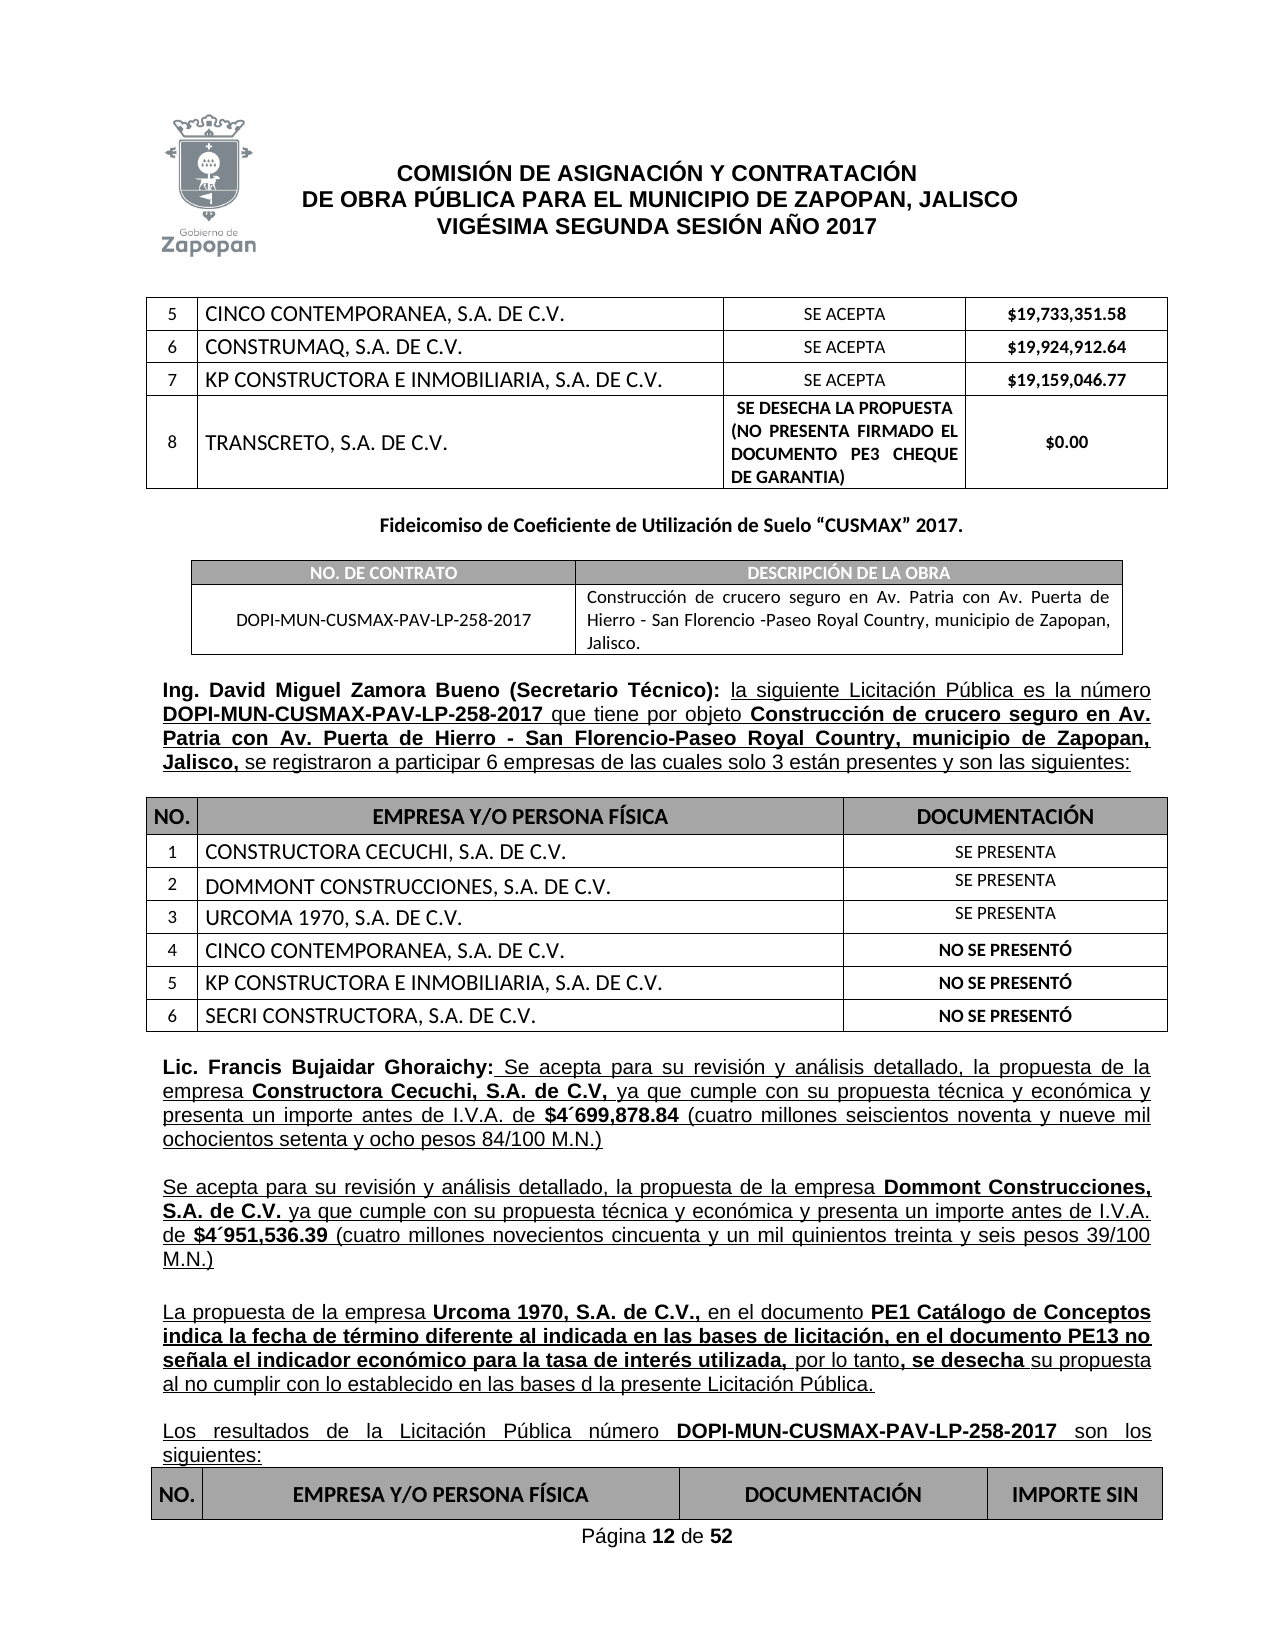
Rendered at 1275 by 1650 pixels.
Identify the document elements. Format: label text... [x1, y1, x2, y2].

text Se acepta para su revisión y análisis detallado, la propuesta de la empresa Dommont Construcciones, S.A. de C.V. ya que cumple con su propuesta técnica y económica y presenta un importe antes de I.V.A. de $4´951,536.39 (cuatro millones novecientos cincuenta y un mil quinientos treinta y seis pesos 39/100 M.N.) [162, 1175, 1152, 1196]
table_cell $0.00 [966, 396, 1167, 488]
table_cell TRANSCRETO, S.A. DE C.V. [198, 396, 723, 488]
table_cell Construcción de crucero seguro en Av. Patria con Av. Puerta de Hierro - San Florencio -Paseo Royal Country, municipio de Zapopan, Jalisco. [576, 585, 1122, 654]
table_cell $19,924,912.64 [966, 331, 1167, 362]
table_cell $19,159,046.77 [966, 363, 1167, 395]
table_header EMPRESA Y/O PERSONA FÍSICA [203, 1468, 679, 1519]
table_cell 7 [147, 363, 197, 395]
table_cell SECRI CONSTRUCTORA, S.A. DE C.V. [198, 1000, 843, 1031]
table_cell 8 [147, 396, 197, 488]
table_cell SE ACEPTA [724, 331, 965, 362]
table_cell CONSTRUMAQ, S.A. DE C.V. [198, 331, 723, 362]
table_cell 3 [147, 901, 197, 933]
table_cell CONSTRUCTORA CECUCHI, S.A. DE C.V. [198, 835, 843, 867]
text Se acepta para su revisión y análisis detallado, la propuesta de la empresa Dommont Construcciones, S.A. de C.V. ya que cumple con su propuesta técnica y económica y presenta un importe antes de I.V.A. de $4´951,536.39 (cuatro millones novecientos cincuenta y un mil quinientos treinta y seis pesos 39/100 M.N.) [162, 1197, 1152, 1271]
table_cell CINCO CONTEMPORANEA, S.A. DE C.V. [198, 934, 843, 966]
table_cell DOPI-MUN-CUSMAX-PAV-LP-258-2017 [192, 585, 575, 654]
text Fideicomiso de Coeficiente de Utilización de Suelo “CUSMAX” 2017. [192, 512, 1152, 537]
text Lic. Francis Bujaidar Ghoraichy: Se acepta para su revisión y análisis detallado, la propuesta de la empresa Constructora Cecuchi, S.A. de C.V, ya que cumple con su propuesta técnica y económica y presenta un importe antes de I.V.A. de $4´699,878.84 (cuatro millones seiscientos noventa y nueve mil ochocientos setenta y ocho pesos 84/100 M.N.) [162, 1055, 1152, 1151]
text Los resultados de la Licitación Pública número DOPI-MUN-CUSMAX-PAV-LP-258-2017 son los siguientes: [162, 1441, 1152, 1467]
table_header NO. [152, 1468, 202, 1519]
table_header NO. [147, 798, 197, 834]
table_cell NO SE PRESENTÓ [844, 1000, 1167, 1031]
table_cell 1 [147, 835, 197, 867]
table_cell SE DESECHA LA PROPUESTA (NO PRESENTA FIRMADO EL DOCUMENTO PE3 CHEQUE DE GARANTIA) [724, 396, 965, 488]
table_cell SE ACEPTA [724, 363, 965, 395]
table_header IMPORTE SIN IVA [988, 1468, 1162, 1519]
table_cell NO SE PRESENTÓ [844, 934, 1167, 966]
table_cell $19,733,351.58 [966, 298, 1167, 329]
table_cell 6 [147, 331, 197, 362]
table_header DESCRIPCIÓN DE LA OBRA [576, 561, 1122, 584]
table_cell CINCO CONTEMPORANEA, S.A. DE C.V. [198, 298, 723, 329]
table_cell 5 [147, 298, 197, 329]
table_header NO. DE CONTRATO [192, 561, 575, 584]
table_cell SE ACEPTA [724, 298, 965, 329]
table_cell SE PRESENTA [844, 901, 1167, 933]
table_cell KP CONSTRUCTORA E INMOBILIARIA, S.A. DE C.V. [198, 363, 723, 395]
table_header EMPRESA Y/O PERSONA FÍSICA [198, 798, 843, 834]
table_header DOCUMENTACIÓN [680, 1468, 987, 1519]
table_header DOCUMENTACIÓN [844, 798, 1167, 834]
picture [161, 114, 256, 257]
table_cell KP CONSTRUCTORA E INMOBILIARIA, S.A. DE C.V. [198, 967, 843, 998]
table_cell 2 [147, 868, 197, 900]
text La propuesta de la empresa Urcoma 1970, S.A. de C.V., en el documento PE1 Catálogo de Conceptos indica la fecha de término diferente al indicada en las bases de licitación, en el documento PE13 no señala el indicador económico para la tasa de interés utilizada, por lo tanto, se desecha su propuesta al no cumplir con lo establecido en las bases d la presente Licitación Pública. [162, 1299, 1152, 1344]
table_cell DOMMONT CONSTRUCCIONES, S.A. DE C.V. [198, 868, 843, 900]
table_cell 4 [147, 934, 197, 966]
table_cell 6 [147, 1000, 197, 1031]
table_cell 5 [147, 967, 197, 998]
text Los resultados de la Licitación Pública número DOPI-MUN-CUSMAX-PAV-LP-258-2017 son los siguientes: [162, 1419, 1152, 1440]
text La propuesta de la empresa Urcoma 1970, S.A. de C.V., en el documento PE1 Catálogo de Conceptos indica la fecha de término diferente al indicada en las bases de licitación, en el documento PE13 no señala el indicador económico para la tasa de interés utilizada, por lo tanto, se desecha su propuesta al no cumplir con lo establecido en las bases d la presente Licitación Pública. [162, 1345, 1152, 1395]
table_cell SE PRESENTA [844, 868, 1167, 900]
table_cell SE PRESENTA [844, 835, 1167, 867]
table_cell NO SE PRESENTÓ [844, 967, 1167, 998]
table_cell URCOMA 1970, S.A. DE C.V. [198, 901, 843, 933]
text Ing. David Miguel Zamora Bueno (Secretario Técnico): la siguiente Licitación Pública es la número DOPI-MUN-CUSMAX-PAV-LP-258-2017 que tiene por objeto Construcción de crucero seguro en Av. Patria con Av. Puerta de Hierro - San Florencio-Paseo Royal Country, municipio de Zapopan, Jalisco, se registraron a participar 6 empresas de las cuales solo 3 están presentes y son las siguientes: [162, 678, 1152, 774]
